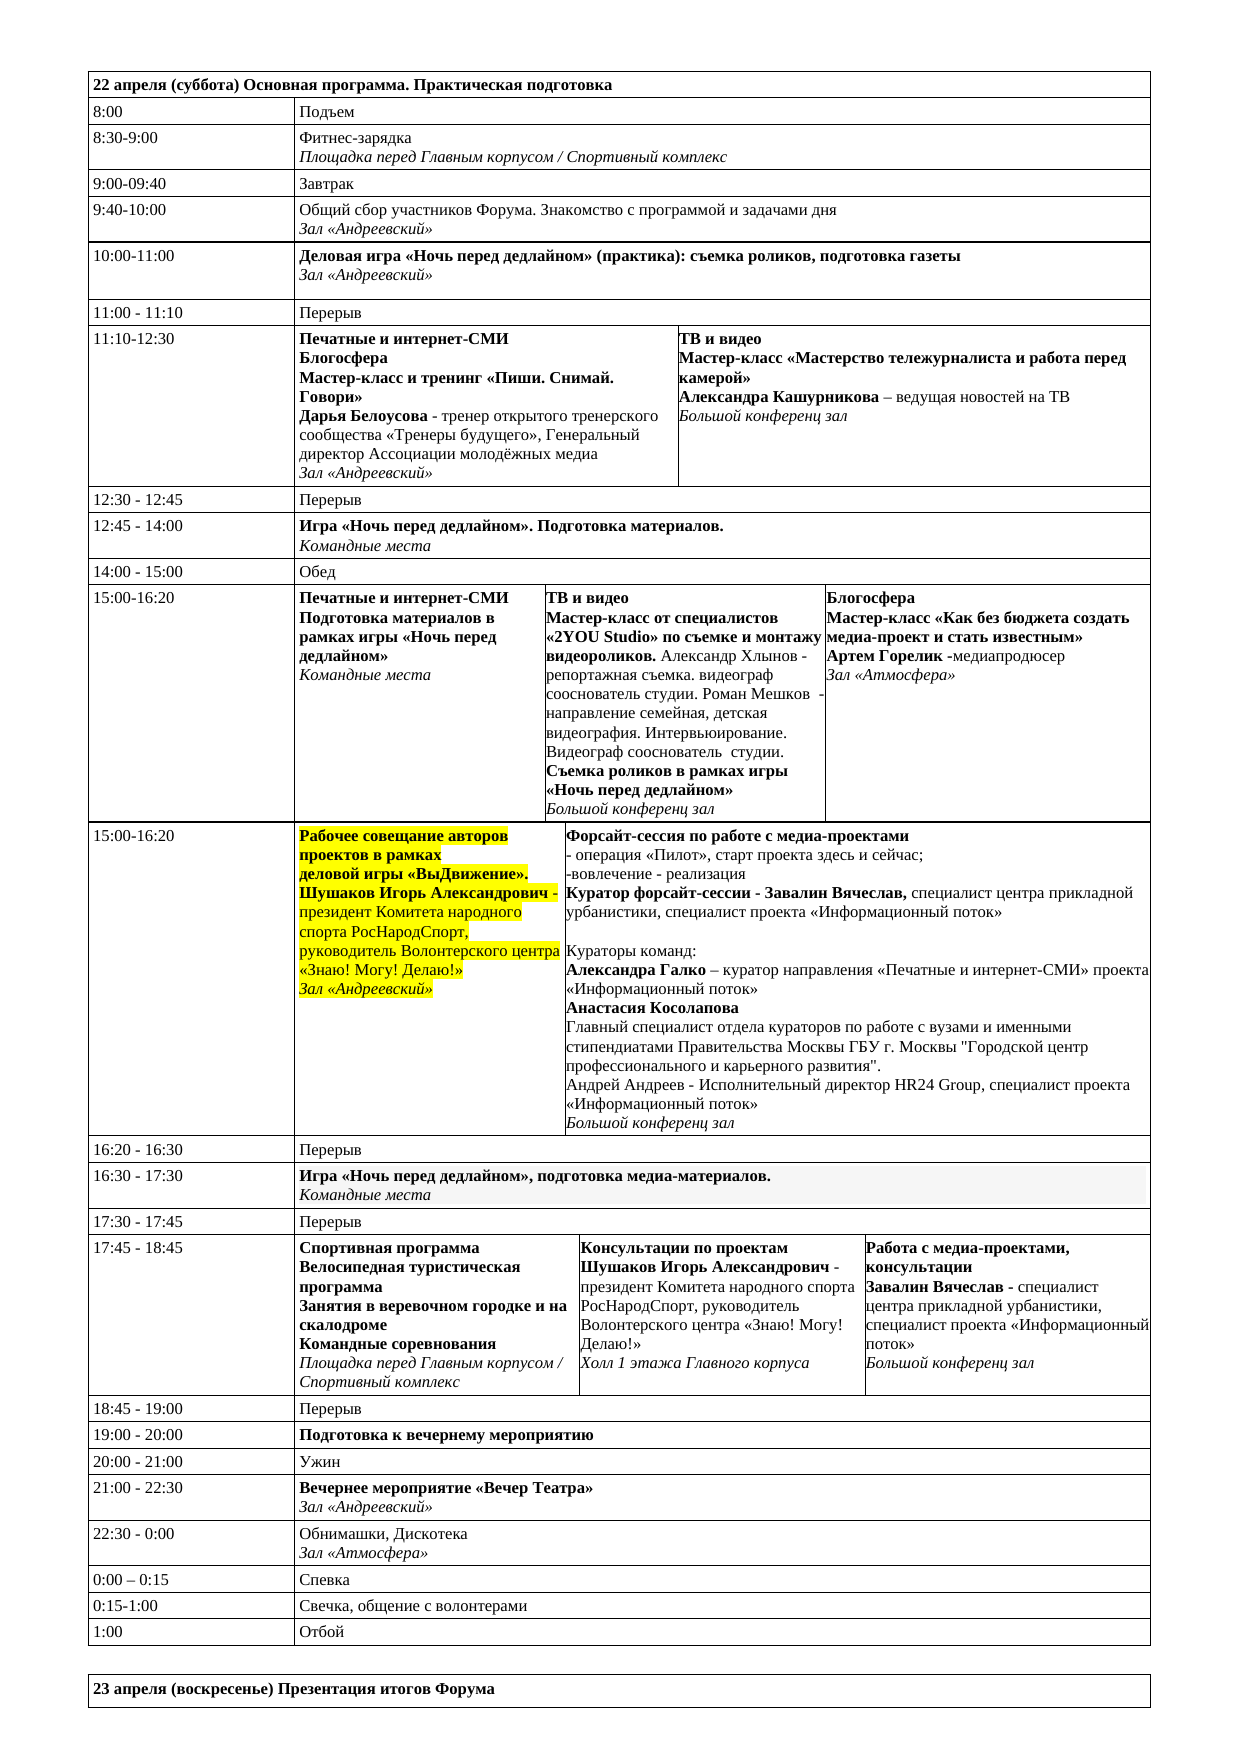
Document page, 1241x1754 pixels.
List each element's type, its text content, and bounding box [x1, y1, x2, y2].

table_cell 11:10-12:30 [89, 326, 294, 486]
table_cell Консультации по проектам Шушаков Игорь Александрович - президент Комитета народного спорта РосНародСпорт, руководитель Волонтерского центра «Знаю! Могу! Делаю!» Холл 1 этажа Главного корпуса [580, 1235, 865, 1394]
table_cell 17:30 - 17:45 [89, 1209, 294, 1234]
table_cell 21:00 - 22:30 [89, 1475, 294, 1519]
table_cell Блогосфера Мастер-класс «Как без бюджета создать медиа-проект и стать известным» Артем Горелик -медиапродюсер Зал «Атмосфера» [826, 585, 1150, 821]
table_cell 10:00-11:00 [89, 243, 294, 298]
table_cell Ужин [295, 1449, 1150, 1474]
table_cell Печатные и интернет-СМИ Подготовка материалов в рамках игры «Ночь перед дедлайном» Командные места [295, 585, 545, 821]
table_cell Печатные и интернет-СМИ Блогосфера Мастер-класс и тренинг «Пиши. Снимай. Говори» Дарья Белоусова - тренер открытого тренерского сообщества «Тренеры будущего», Генеральный директор Ассоциации молодёжных медиа Зал «Андреевский» [295, 326, 678, 486]
table_cell Перерыв [295, 1396, 1150, 1421]
table_cell 14:00 - 15:00 [89, 559, 294, 584]
table_cell Перерыв [295, 1136, 1150, 1162]
table_cell 0:15-1:00 [89, 1593, 294, 1618]
table_cell 8:00 [89, 98, 294, 124]
table_cell 15:00-16:20 [89, 585, 294, 821]
table_cell Обнимашки, Дискотека Зал «Атмосфера» [295, 1521, 1150, 1565]
table_cell Перерыв [295, 487, 1150, 512]
table_cell Перерыв [295, 300, 1150, 325]
table_cell 0:00 – 0:15 [89, 1566, 294, 1592]
table_header 22 апреля (суббота) Основная программа. Практическая подготовка [89, 72, 1150, 97]
table_cell Спевка [295, 1566, 1150, 1592]
table_cell 16:30 - 17:30 [89, 1163, 294, 1207]
table_cell Фитнес-зарядка Площадка перед Главным корпусом / Спортивный комплекс [295, 125, 1150, 169]
table_cell 16:20 - 16:30 [89, 1136, 294, 1162]
table_cell 15:00-16:20 [89, 823, 294, 1135]
table_cell Работа с медиа-проектами, консультации Завалин Вячеслав - специалист центра прикладной урбанистики, специалист проекта «Информационный поток» Большой конференц зал [866, 1235, 1150, 1394]
table_cell 12:30 - 12:45 [89, 487, 294, 512]
table_cell Форсайт-сессия по работе с медиа-проектами - операция «Пилот», старт проекта здесь и сейчас; -вовлечение - реализация Куратор форсайт-сессии - Завалин Вячеслав, специалист центра прикладной урбанистики, специалист проекта «Информационный поток» Кураторы команд: Александра Галко – куратор направления «Печатные и интернет-СМИ» проекта «Информационный поток» Анастасия Косолапова Главный специалист отдела кураторов по работе с вузами и именными стипендиатами Правительства Москвы ГБУ г. Москвы "Городской центр профессионального и карьерного развития". Андрей Андреев - Исполнительный директор HR24 Group, специалист проекта «Информационный поток» Большой конференц зал [566, 823, 1150, 1135]
table_cell ТВ и видео Мастер-класс «Мастерство тележурналиста и работа перед камерой» Александра Кашурникова – ведущая новостей на ТВ Большой конференц зал [679, 326, 1150, 486]
table_cell Спортивная программа Велосипедная туристическая программа Занятия в веревочном городке и на скалодроме Командные соревнования Площадка перед Главным корпусом / Спортивный комплекс [295, 1235, 579, 1394]
table_cell Завтрак [295, 170, 1150, 196]
table_cell 8:30-9:00 [89, 125, 294, 169]
table_cell Игра «Ночь перед дедлайном», подготовка медиа-материалов. Командные места [295, 1163, 1150, 1207]
table_cell Подготовка к вечернему мероприятию [295, 1422, 1150, 1447]
table_cell 22:30 - 0:00 [89, 1521, 294, 1565]
table_cell 11:00 - 11:10 [89, 300, 294, 325]
table_cell Обед [295, 559, 1150, 584]
table_cell 9:40-10:00 [89, 197, 294, 241]
table_cell Рабочее совещание авторов проектов в рамках деловой игры «ВыДвижение». Шушаков Игорь Александрович - президент Комитета народного спорта РосНародСпорт, руководитель Волонтерского центра «Знаю! Могу! Делаю!» Зал «Андреевский» [295, 823, 565, 1135]
table_cell 12:45 - 14:00 [89, 513, 294, 558]
table_cell Общий сбор участников Форума. Знакомство с программой и задачами дня Зал «Андреевский» [295, 197, 1150, 241]
table_cell ТВ и видео Мастер-класс от специалистов «2YOU Studio» по съемке и монтажу видеороликов. Александр Хлынов - репортажная съемка. видеограф сооснователь студии. Роман Мешков - направление семейная, детская видеография. Интервьюирование. Видеограф сооснователь студии. Съемка роликов в рамках игры «Ночь перед дедлайном» Большой конференц зал [546, 585, 825, 821]
table_cell Вечернее мероприятие «Вечер Театра» Зал «Андреевский» [295, 1475, 1150, 1519]
table_header 23 апреля (воскресенье) Презентация итогов Форума [89, 1675, 1150, 1707]
table_cell Деловая игра «Ночь перед дедлайном» (практика): съемка роликов, подготовка газеты Зал «Андреевский» [295, 243, 1150, 298]
table_cell Перерыв [295, 1209, 1150, 1234]
table_cell Свечка, общение с волонтерами [295, 1593, 1150, 1618]
table_cell 17:45 - 18:45 [89, 1235, 294, 1394]
table_cell Подъем [295, 98, 1150, 124]
table_cell Игра «Ночь перед дедлайном». Подготовка материалов. Командные места [295, 513, 1150, 558]
table_cell 9:00-09:40 [89, 170, 294, 196]
table_cell 20:00 - 21:00 [89, 1449, 294, 1474]
table_cell 18:45 - 19:00 [89, 1396, 294, 1421]
table_cell 1:00 [89, 1619, 294, 1644]
table_cell 19:00 - 20:00 [89, 1422, 294, 1447]
table_cell Отбой [295, 1619, 1150, 1644]
